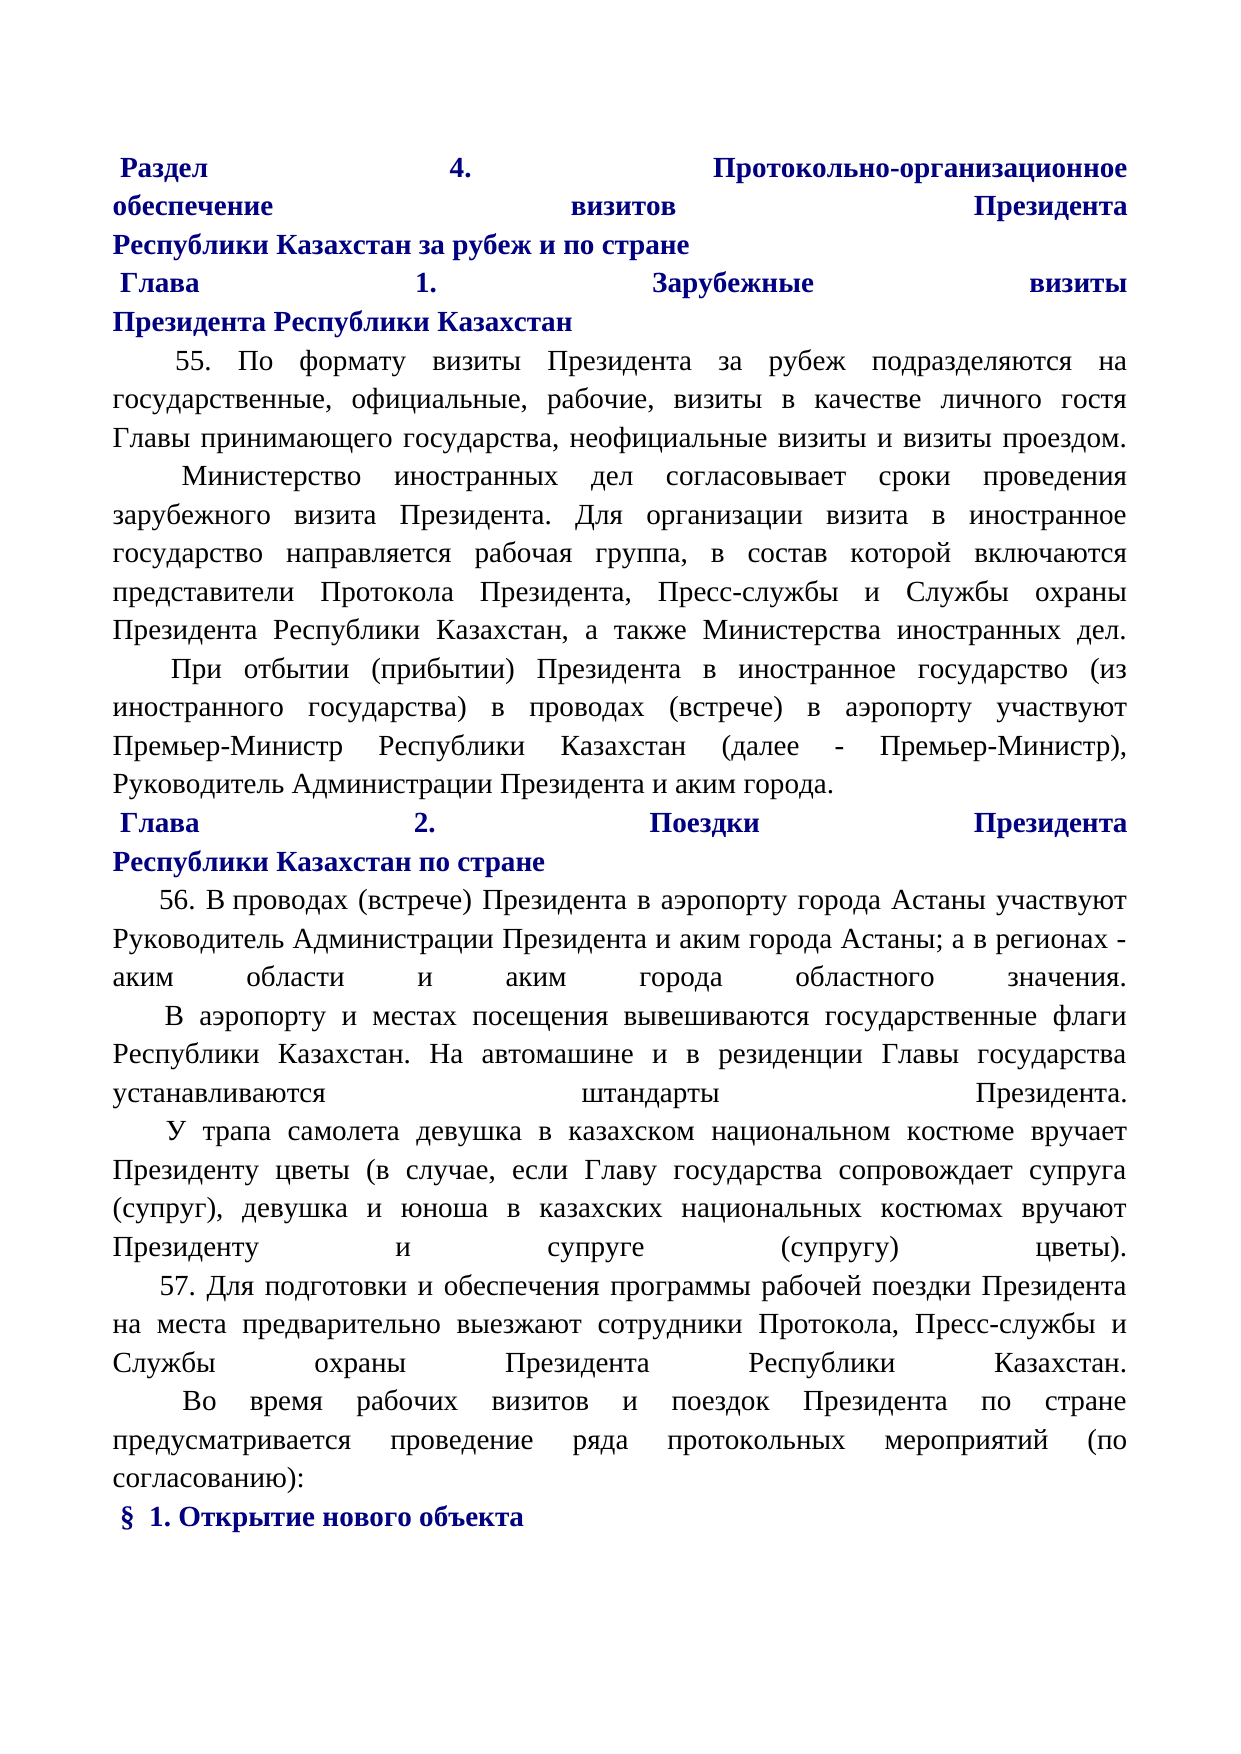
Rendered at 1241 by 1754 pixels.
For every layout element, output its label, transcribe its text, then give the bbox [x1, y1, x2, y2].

text 55. По формату визиты Президента за рубеж подразделяются на государственные, официальные, рабочие, визиты в качестве личного гостя Главы принимающего государства, неофициальные визиты и визиты проездом. Министерство иностранных дел согласовывает сроки проведения зарубежного визита Президента. Для организации визита в иностранное государство направляется рабочая группа, в состав которой включаются представители Протокола Президента, Пресс-службы и Службы охраны Президента Республики Казахстан, а также Министерства иностранных дел. При отбытии (прибытии) Президента в иностранное государство (из иностранного государства) в проводах (встрече) в аэропорту участвуют Премьер-Министр Республики Казахстан (далее - Премьер-Министр), Руководитель Администрации Президента и аким города. [112, 343, 1128, 800]
text Раздел 4. Протокольно-организационное обеспечение визитов Президента Республики Казахстан за рубеж и по стране [112, 150, 1128, 261]
text § 1. Открытие нового объекта [112, 1499, 1128, 1532]
text Глава 1. Зарубежные визиты Президента Республики Казахстан [112, 266, 1128, 338]
text 56. В проводах (встрече) Президента в аэропорту города Астаны участвуют Руководитель Администрации Президента и аким города Астаны; а в регионах - аким области и аким города областного значения. В аэропорту и местах посещения вывешиваются государственные флаги Республики Казахстан. На автомашине и в резиденции Главы государства устанавливаются штандарты Президента. У трапа самолета девушка в казахском национальном костюме вручает Президенту цветы (в случае, если Главу государства сопровождает супруга (супруг), девушка и юноша в казахских национальных костюмах вручают Президенту и супруге (супругу) цветы). 57. Для подготовки и обеспечения программы рабочей поездки Президента на места предварительно выезжают сотрудники Протокола, Пресс-службы и Службы охраны Президента Республики Казахстан. Во время рабочих визитов и поездок Президента по стране предусматривается проведение ряда протокольных мероприятий (по согласованию): [112, 882, 1128, 1494]
text Глава 2. Поездки Президента Республики Казахстан по стране [112, 805, 1128, 877]
